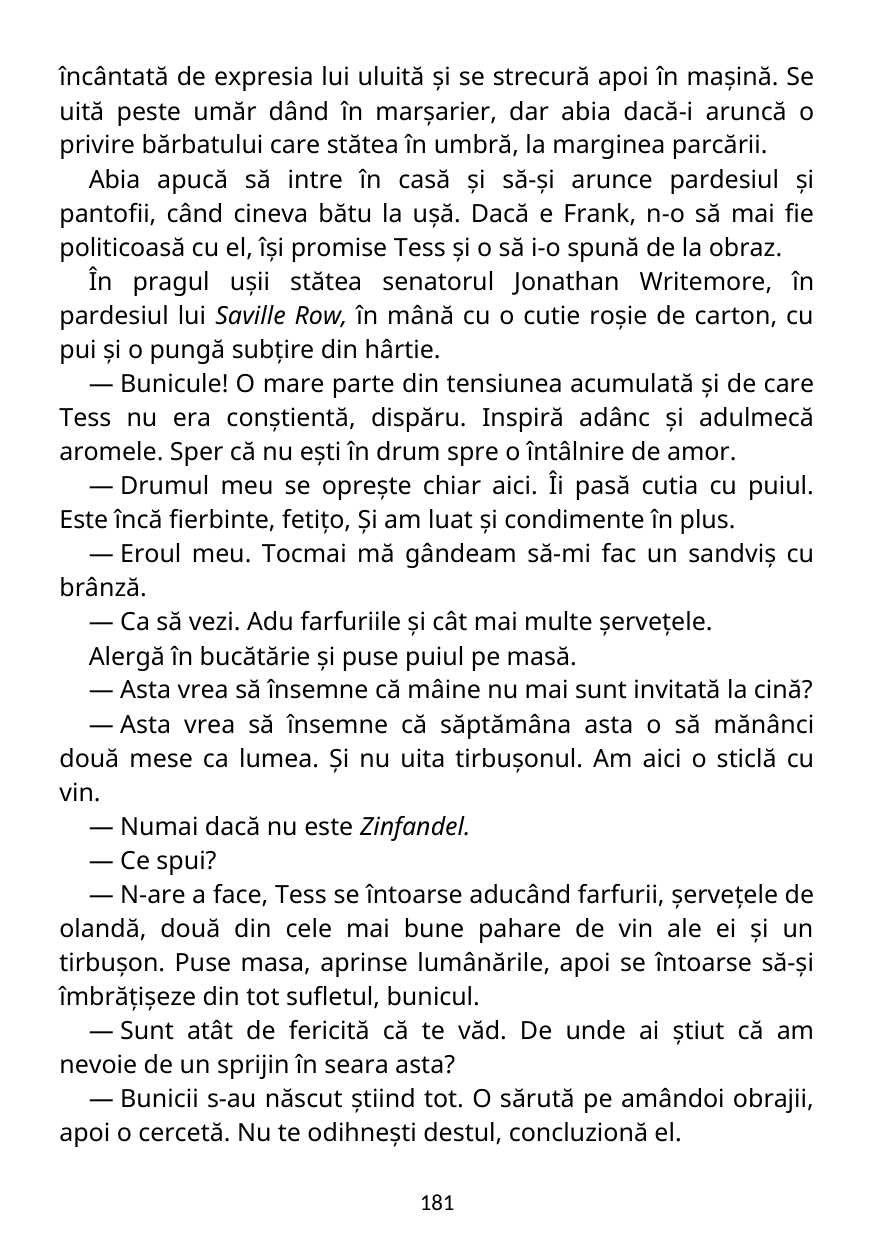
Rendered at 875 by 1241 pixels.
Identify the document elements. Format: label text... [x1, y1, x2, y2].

text În pragul uşii stătea senatorul Jonathan Writemore, în pardesiul lui Saville Row, în mână cu o cutie roşie de carton, cu pui şi o pungă subţire din hârtie. [59, 263, 815, 366]
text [59, 59, 815, 161]
text Alergă în bucătărie şi puse puiul pe masă. [59, 638, 815, 672]
text Abia apucă să intre în casă şi să-şi arunce pardesiul şi pantofii, când cineva bătu la uşă. Dacă e Frank, n-o să mai fie politicoasă cu el, îşi promise Tess şi o să i-o spună de la obraz. [59, 161, 815, 263]
text — Eroul meu. Tocmai mă gândeam să-mi fac un sandviş cu brânză. [59, 536, 815, 604]
text — Drumul meu se opreşte chiar aici. Îi pasă cutia cu puiul. Este încă fierbinte, fetiţo, Şi am luat şi condimente în plus. [59, 468, 815, 536]
text — Asta vrea să însemne că mâine nu mai sunt invitată la cină? [59, 672, 815, 706]
text — Ce spui? [59, 842, 815, 877]
text — Sunt atât de fericită că te văd. De unde ai ştiut că am nevoie de un sprijin în seara asta? [59, 1013, 815, 1081]
text — Numai dacă nu este Zinfandel. [59, 808, 815, 842]
text — Bunicule! O mare parte din tensiunea acumulată şi de care Tess nu era conştientă, dispăru. Inspiră adânc şi adulmecă aromele. Sper că nu eşti în drum spre o întâlnire de amor. [59, 366, 815, 468]
text — N-are a face, Tess se întoarse aducând farfurii, şerveţele de olandă, două din cele mai bune pahare de vin ale ei şi un tirbuşon. Puse masa, aprinse lumânările, apoi se întoarse să-şi îmbrăţişeze din tot sufletul, bunicul. [59, 877, 815, 1013]
text — Ca să vezi. Adu farfuriile şi cât mai multe şerveţele. [59, 604, 815, 638]
text — Asta vrea să însemne că săptămâna asta o să mănânci două mese ca lumea. Şi nu uita tirbuşonul. Am aici o sticlă cu vin. [59, 706, 815, 808]
text — Bunicii s-au născut ştiind tot. O sărută pe amândoi obrajii, apoi o cercetă. Nu te odihneşti destul, concluzionă el. [59, 1081, 815, 1149]
